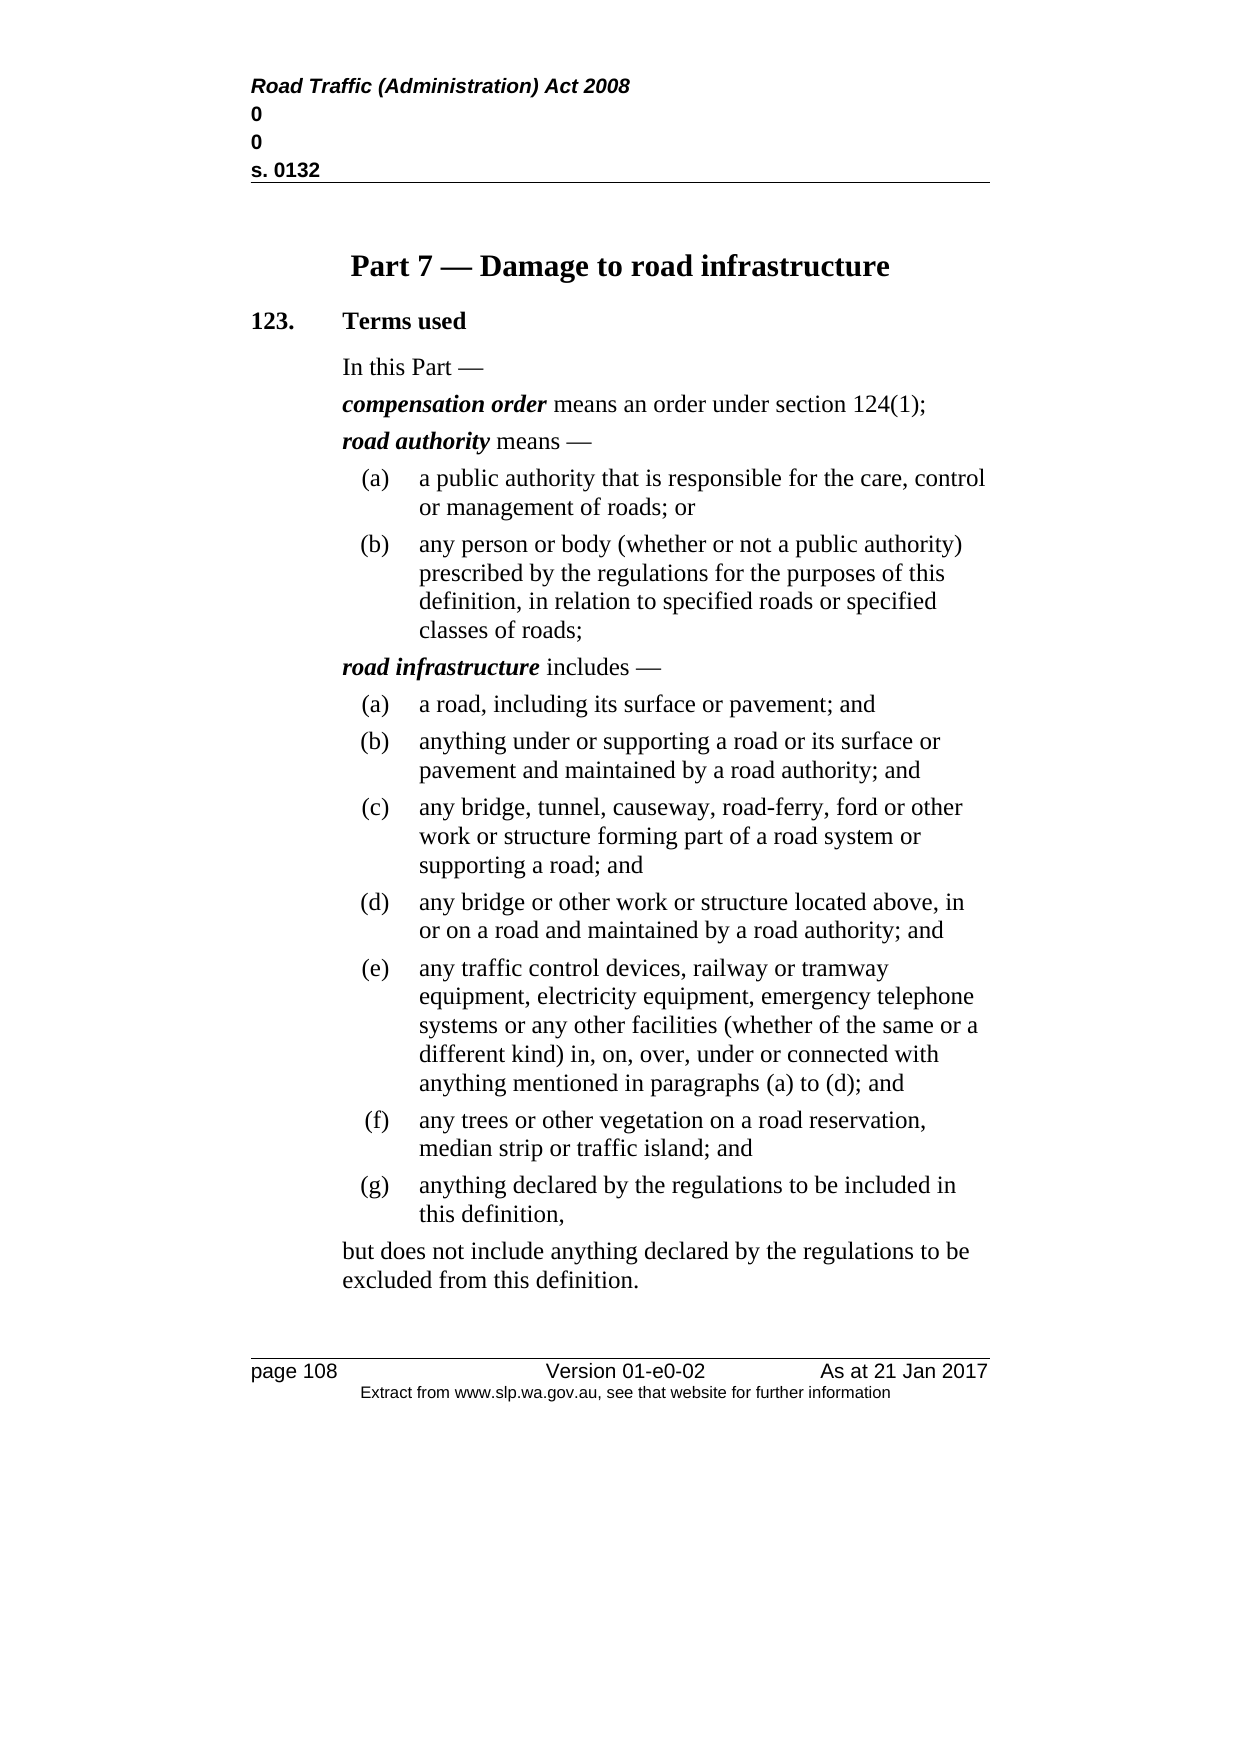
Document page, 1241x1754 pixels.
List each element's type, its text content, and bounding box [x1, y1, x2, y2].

text (b) anything under or supporting a road or its surface or pavement and maintained by a road authority; and [251, 726, 990, 784]
text but does not include anything declared by the regulations to be excluded from this definition. [251, 1236, 990, 1294]
text In this Part — [251, 352, 990, 381]
text (e) any traffic control devices, railway or tramway equipment, electricity equipment, emergency telephone systems or any other facilities (whether of the same or a different kind) in, on, over, under or connected with anything mentioned in paragraphs (a) to (d); and [251, 953, 990, 1096]
text (g) anything declared by the regulations to be included in this definition, [251, 1171, 990, 1228]
text (a) a road, including its surface or pavement; and [251, 689, 990, 718]
subtitle Part 7 — Damage to road infrastructure [251, 247, 990, 283]
text (a) a public authority that is responsible for the care, control or management of roads; or [251, 463, 990, 521]
text (c) any bridge, tunnel, causeway, road-ferry, ford or other work or structure forming part of a road system or supporting a road; and [251, 792, 990, 878]
text road authority means — [251, 426, 990, 455]
text road infrastructure includes — [251, 652, 990, 681]
text (d) any bridge or other work or structure located above, in or on a road and maintained by a road authority; and [251, 887, 990, 944]
subtitle 123. Terms used [251, 306, 990, 335]
text (f) any trees or other vegetation on a road reservation, median strip or traffic island; and [251, 1105, 990, 1162]
text (b) any person or body (whether or not a public authority) prescribed by the regulations for the purposes of this definition, in relation to specified roads or specified classes of roads; [251, 529, 990, 644]
text compensation order means an order under section 124(1); [251, 389, 990, 418]
